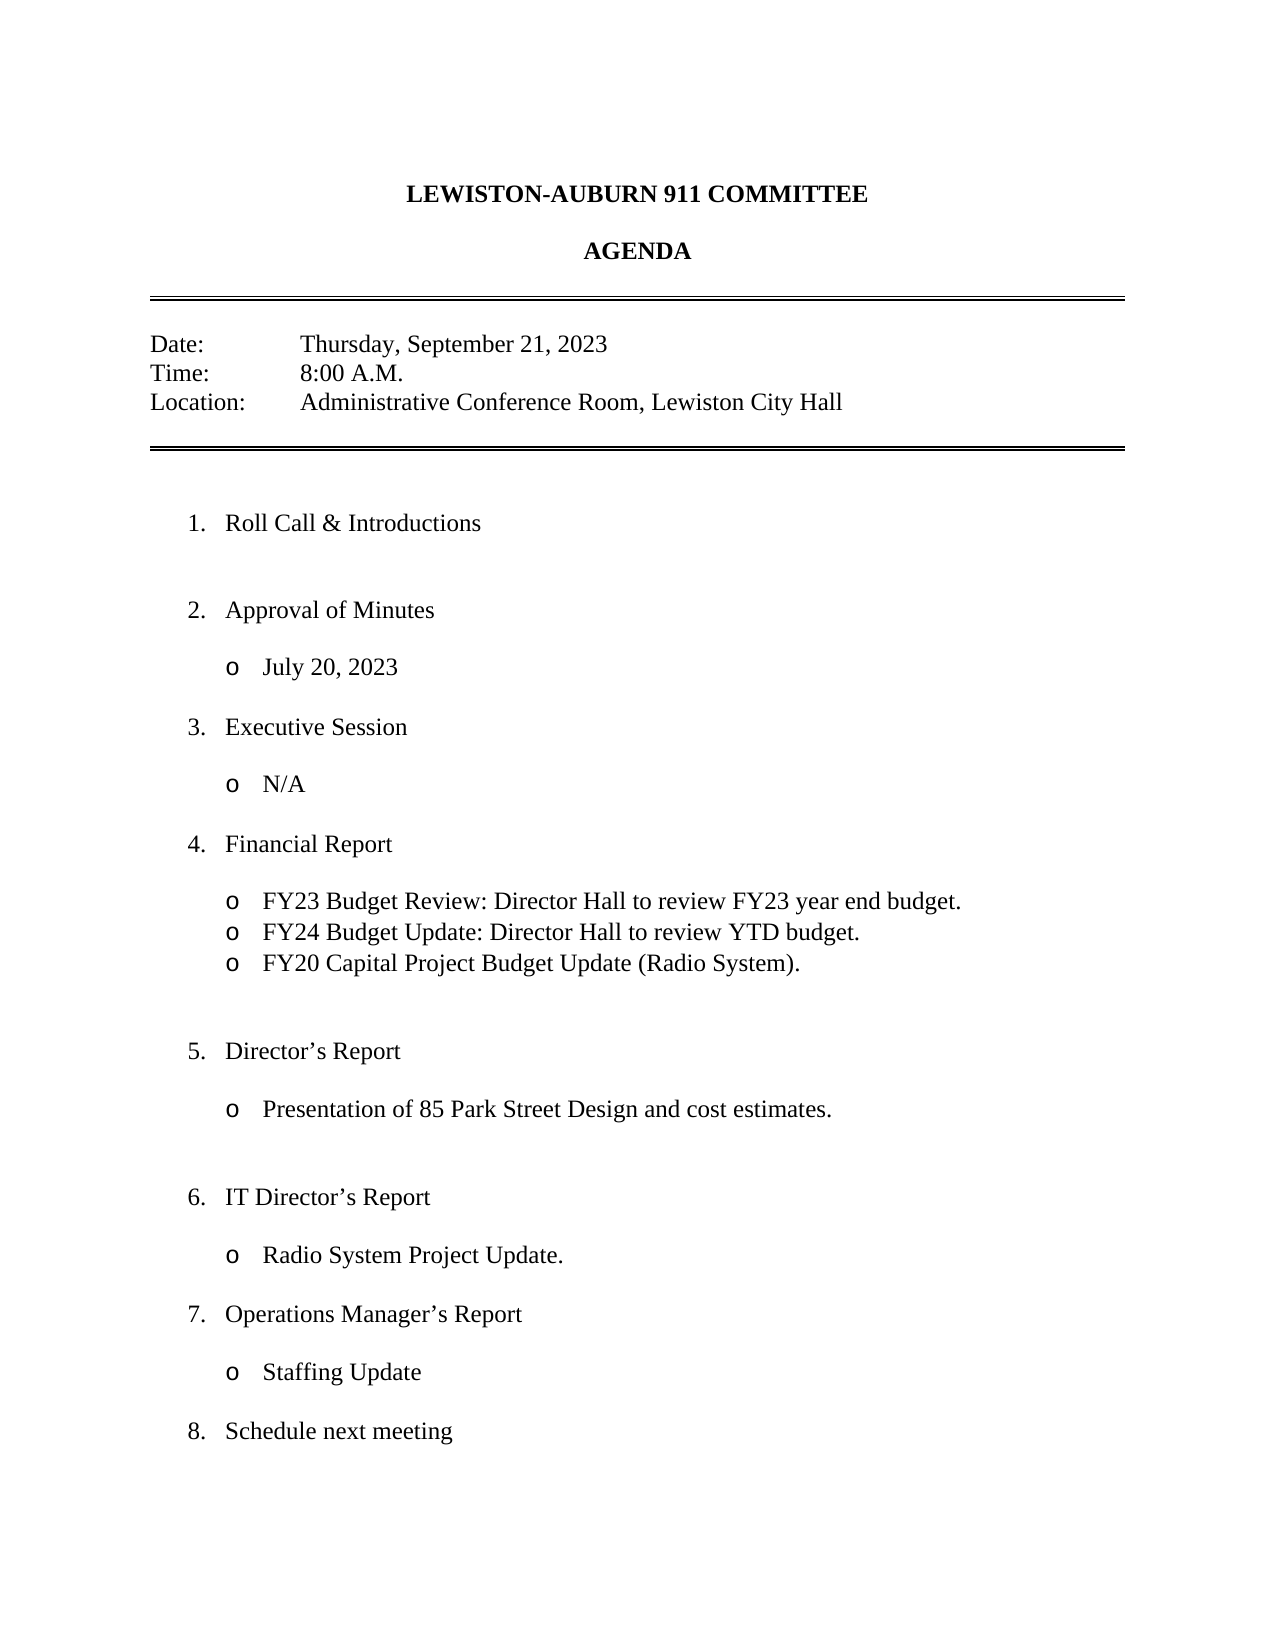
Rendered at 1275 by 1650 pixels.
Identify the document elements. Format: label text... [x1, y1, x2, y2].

text Time: 8:00 A.M. [150, 358, 1125, 387]
text Date: Thursday, September 21, 2023 [150, 329, 1125, 358]
list Approval of Minutes [187, 595, 1125, 623]
list FY23 Budget Review: Director Hall to review FY23 year end budget. [225, 886, 1125, 917]
list Presentation of 85 Park Street Design and cost estimates. [225, 1094, 1125, 1125]
list Executive Session [187, 712, 1125, 741]
list Operations Manager’s Report [187, 1299, 1125, 1328]
list Roll Call & Introductions [187, 508, 1125, 537]
list Radio System Project Update. [225, 1240, 1125, 1271]
list Financial Report [187, 829, 1125, 858]
list N/A [225, 769, 1125, 800]
list July 20, 2023 [225, 652, 1125, 683]
text AGENDA [150, 236, 1125, 265]
list IT Director’s Report [187, 1182, 1125, 1211]
list Schedule next meeting [187, 1416, 1125, 1445]
title LEWISTON-AUBURN 911 COMMITTEE [150, 179, 1125, 207]
text Location: Administrative Conference Room, Lewiston City Hall [150, 387, 1125, 416]
list Staffing Update [225, 1357, 1125, 1388]
list Director’s Report [187, 1036, 1125, 1065]
list FY20 Capital Project Budget Update (Radio System). [225, 948, 1125, 979]
list FY24 Budget Update: Director Hall to review YTD budget. [225, 917, 1125, 948]
